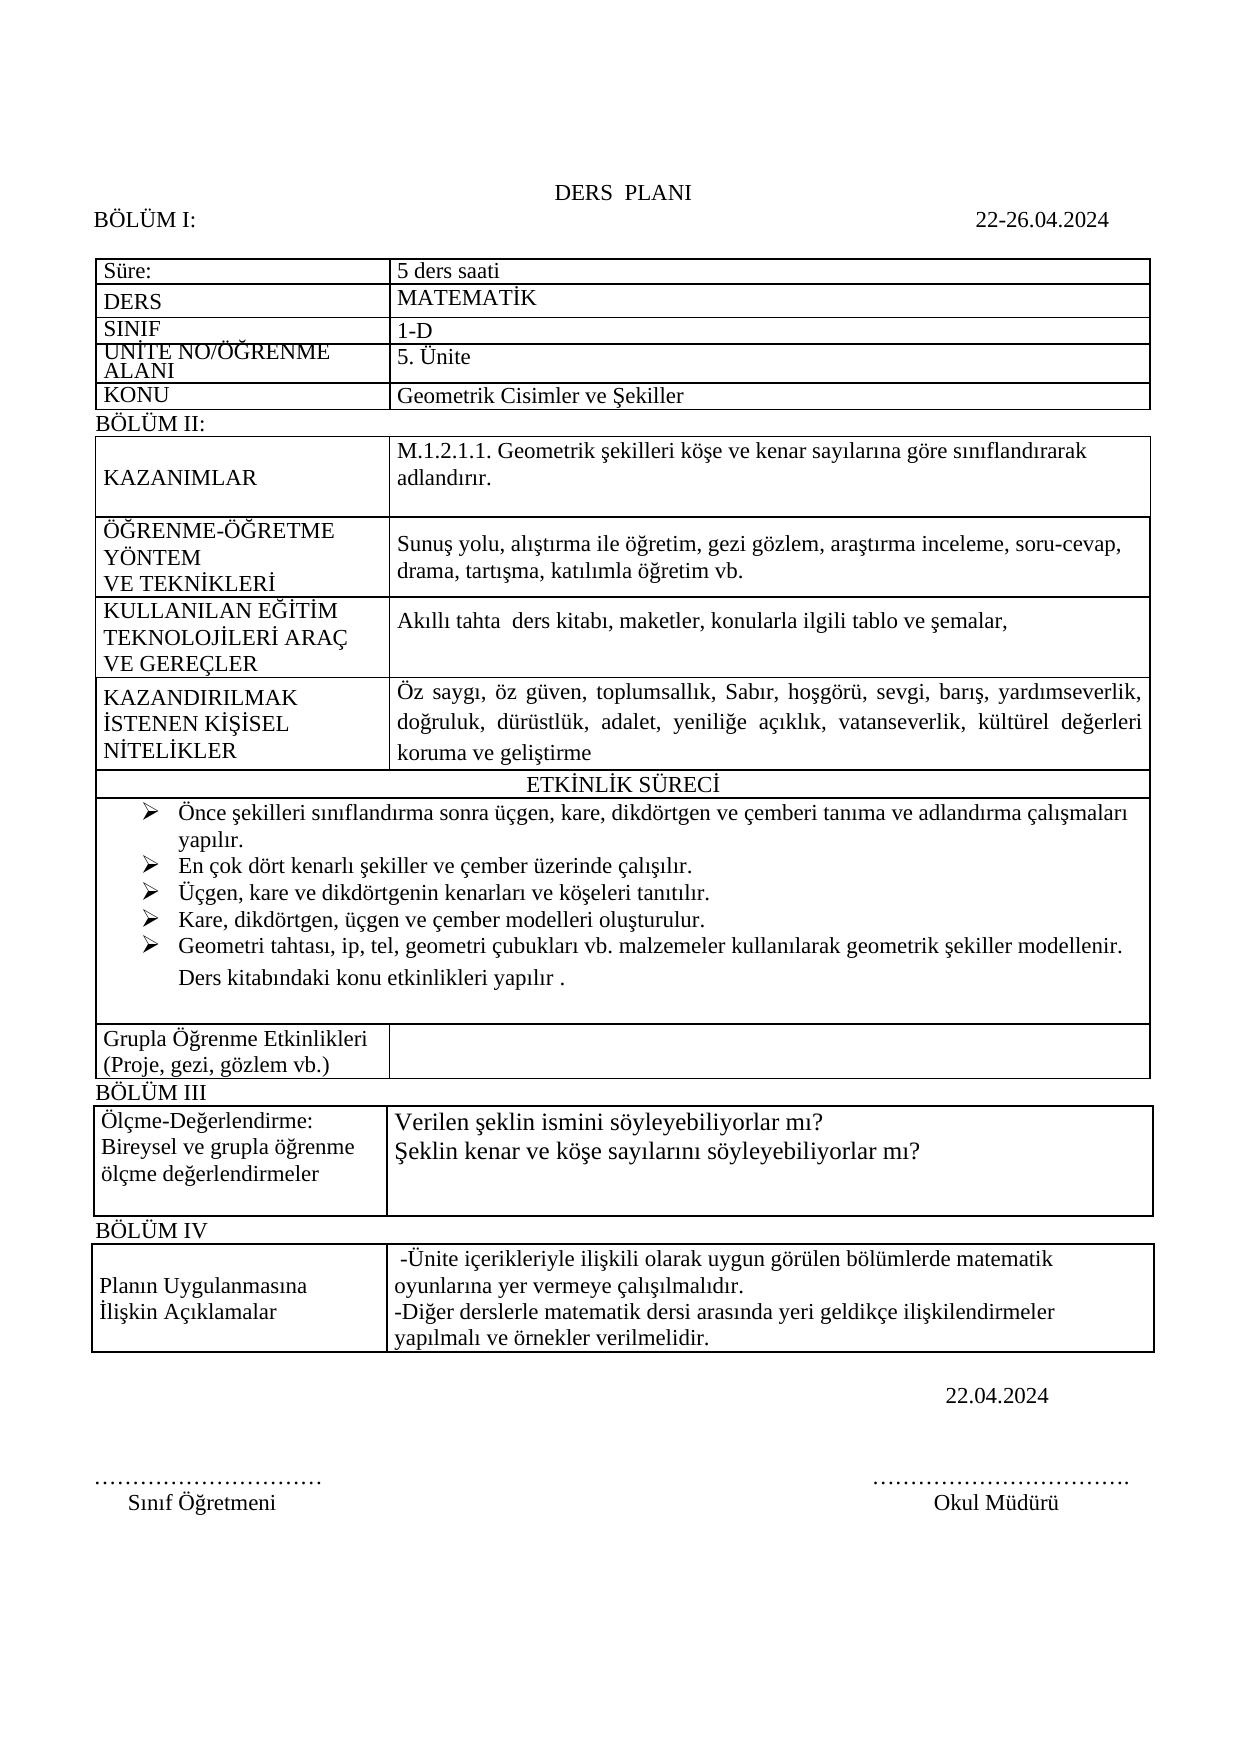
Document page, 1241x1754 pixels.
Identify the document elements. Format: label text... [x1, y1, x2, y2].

text ………………………… ……………………………. [65, 1463, 1181, 1489]
table_cell Geometrik Cisimler ve Şekiller [391, 384, 1149, 409]
table_cell KULLANILAN EĞİTİM TEKNOLOJİLERİ ARAÇ VE GEREÇLER [96, 598, 389, 677]
table_cell ETKİNLİK SÜRECİ [97, 771, 1149, 797]
table_header Planın Uygulanmasına İlişkin Açıklamalar [93, 1245, 386, 1351]
table_cell SINIF [97, 318, 389, 343]
table_header Ölçme-Değerlendirme: Bireysel ve grupla öğrenme ölçme değerlendirmeler [95, 1107, 386, 1215]
table_cell 1-D [391, 318, 1149, 343]
table_cell Önce şekilleri sınıflandırma sonra üçgen, kare, dikdörtgen ve çemberi tanıma ve adlandırma çalışmaları yapılır. En çok dört kenarlı şekiller ve çember üzerinde çalışılır. Üçgen, kare ve dikdörtgenin kenarları ve köşeleri tanıtılır. Kare, dikdörtgen, üçgen ve çember modelleri oluşturulur. Geometri tahtası, ip, tel, geometri çubukları vb. malzemeler kullanılarak geometrik şekiller modellenir. Ders kitabındaki konu etkinlikleri yapılır . [97, 799, 1149, 1023]
text Sınıf Öğretmeni Okul Müdürü [65, 1489, 1181, 1516]
table_cell Akıllı tahta ders kitabı, maketler, konularla ilgili tablo ve şemalar, [390, 598, 1149, 677]
table_cell Grupla Öğrenme Etkinlikleri (Proje, gezi, gözlem vb.) [97, 1025, 389, 1078]
table_cell Öz saygı, öz güven, toplumsallık, Sabır, hoşgörü, sevgi, barış, yardımseverlik, doğruluk, dürüstlük, adalet, yeniliğe açıklık, vatanseverlik, kültürel değerleri koruma ve geliştirme [390, 678, 1149, 769]
text DERS PLANI [65, 179, 1181, 206]
table_header 5 ders saati [391, 260, 1149, 283]
table_cell KAZANDIRILMAK İSTENEN KİŞİSEL NİTELİKLER [97, 678, 389, 769]
table_cell UNİTE NO/ÖĞRENME ALANI [97, 345, 389, 382]
text BÖLÜM I: 22-26.04.2024 [65, 206, 1181, 232]
text 22.04.2024 [65, 1382, 1181, 1408]
table_header -Ünite içerikleriyle ilişkili olarak uygun görülen bölümlerde matematik oyunlarına yer vermeye çalışılmalıdır. -Diğer derslerle matematik dersi arasında yeri geldikçe ilişkilendirmeler yapılmalı ve örnekler verilmelidir. [388, 1245, 1153, 1351]
text BÖLÜM II: [65, 410, 1181, 436]
table_cell MATEMATİK [391, 285, 1149, 317]
table_cell 5. Ünite [391, 345, 1149, 382]
table_cell [390, 1025, 1149, 1078]
table_header Verilen şeklin ismini söyleyebiliyorlar mı? Şeklin kenar ve köşe sayılarını söyleyebiliyorlar mı? [388, 1107, 1152, 1215]
table_header M.1.2.1.1. Geometrik şekilleri köşe ve kenar sayılarına göre sınıflandırarak adlandırır. [390, 437, 1150, 516]
text BÖLÜM III [65, 1079, 1181, 1105]
table_cell DERS [97, 285, 389, 317]
table_cell Sunuş yolu, alıştırma ile öğretim, gezi gözlem, araştırma inceleme, soru-cevap, drama, tartışma, katılımla öğretim vb. [390, 518, 1149, 596]
table_cell ÖĞRENME-ÖĞRETME YÖNTEM VE TEKNİKLERİ [96, 518, 389, 596]
table_cell KONU [97, 384, 389, 409]
table_header KAZANIMLAR [96, 437, 389, 516]
table_header Süre: [97, 260, 389, 283]
text BÖLÜM IV [65, 1217, 1181, 1243]
